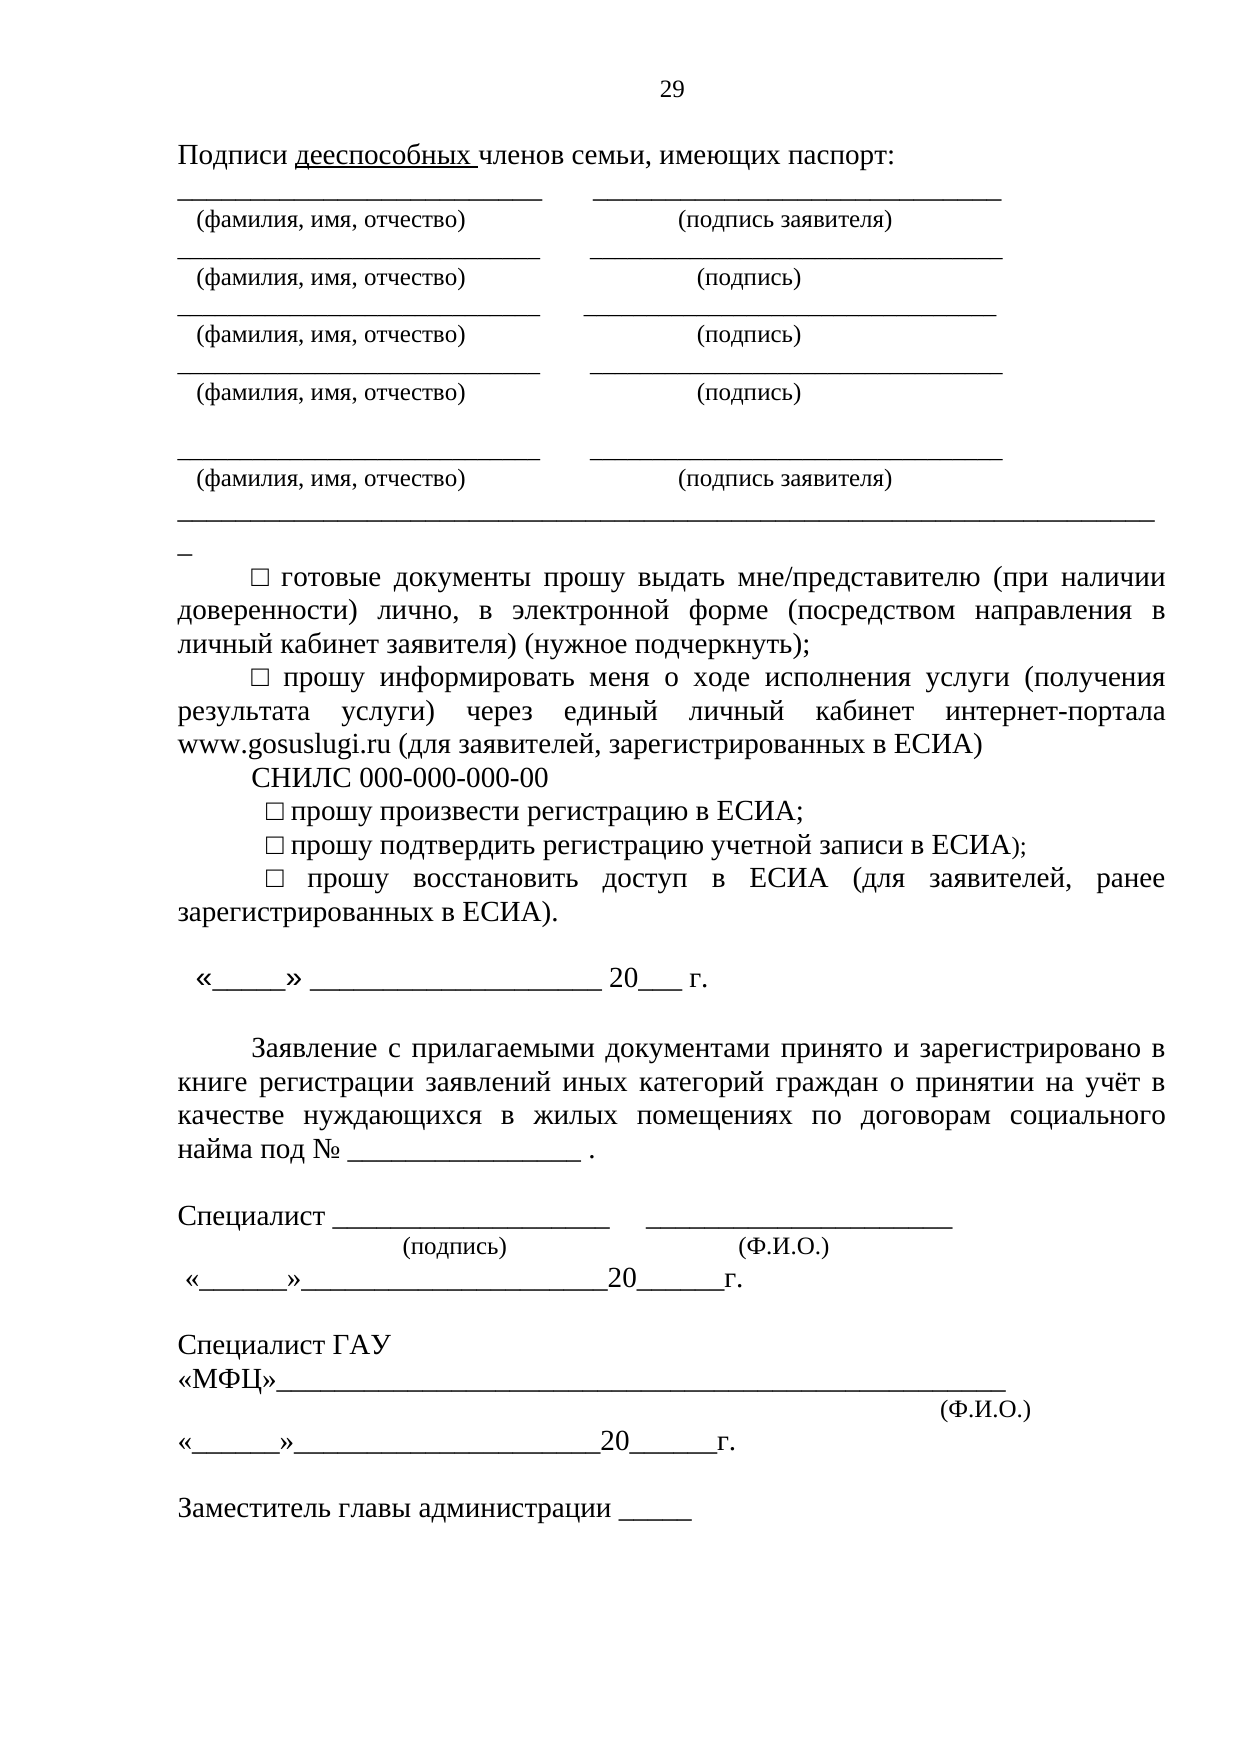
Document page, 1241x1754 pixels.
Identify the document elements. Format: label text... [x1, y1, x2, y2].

text Специалист ___________________ _____________________ [177, 1198, 1167, 1231]
text (фамилия, имя, отчество) (подпись заявителя) [177, 204, 1167, 233]
text _____________________________ _________________________________ [177, 233, 1167, 262]
text Заместитель главы администрации _____ [177, 1490, 1167, 1524]
text «______»_____________________20______г. [177, 1260, 1167, 1294]
text (Ф.И.О.) [177, 1394, 1167, 1423]
text □ прошу восстановить доступ в ЕСИА (для заявителей, ранее зарегистрированных в ЕСИА). [177, 861, 1167, 928]
text «_____» ____________________ 20___ г. [177, 961, 1167, 997]
text _____________________________ _________________________________ [177, 290, 1167, 319]
text Заявление с прилагаемыми документами принято и зарегистрировано в книге регистрации заявлений иных категорий граждан о принятии на учёт в качестве нуждающихся в жилых помещениях по договорам социального найма под № ________________ . [177, 1030, 1167, 1164]
text ____________________________________________________________________ [177, 492, 1167, 559]
text Подписи дееспособных членов семьи, имеющих паспорт: [177, 137, 1167, 171]
text □ готовые документы прошу выдать мне/представителю (при наличии доверенности) лично, в электронной форме (посредством направления в личный кабинет заявителя) (нужное подчеркнуть); [177, 559, 1167, 659]
text (фамилия, имя, отчество) (подпись) [177, 319, 1167, 348]
text (фамилия, имя, отчество) (подпись) [177, 262, 1167, 290]
text _____________________________ _________________________________ [177, 434, 1167, 463]
text СНИЛС --- [177, 760, 1167, 793]
text _________________________ ____________________________ [177, 171, 1167, 204]
text _____________________________ _________________________________ [177, 348, 1167, 377]
text □ прошу информировать меня о ходе исполнения услуги (получения результата услуги) через единый личный кабинет интернет-портала www.gosuslugi.ru (для заявителей, зарегистрированных в ЕСИА) [177, 659, 1167, 760]
text «______»_____________________20______г. [177, 1423, 1167, 1457]
text Специалист ГАУ «МФЦ»__________________________________________________ [177, 1327, 1167, 1394]
text □ прошу произвести регистрацию в ЕСИА; [177, 793, 1167, 827]
text □ прошу подтвердить регистрацию учетной записи в ЕСИА); [177, 827, 1167, 861]
text (фамилия, имя, отчество) (подпись заявителя) [177, 463, 1167, 492]
text (подпись) (Ф.И.О.) [177, 1231, 1167, 1260]
text (фамилия, имя, отчество) (подпись) [177, 377, 1167, 405]
